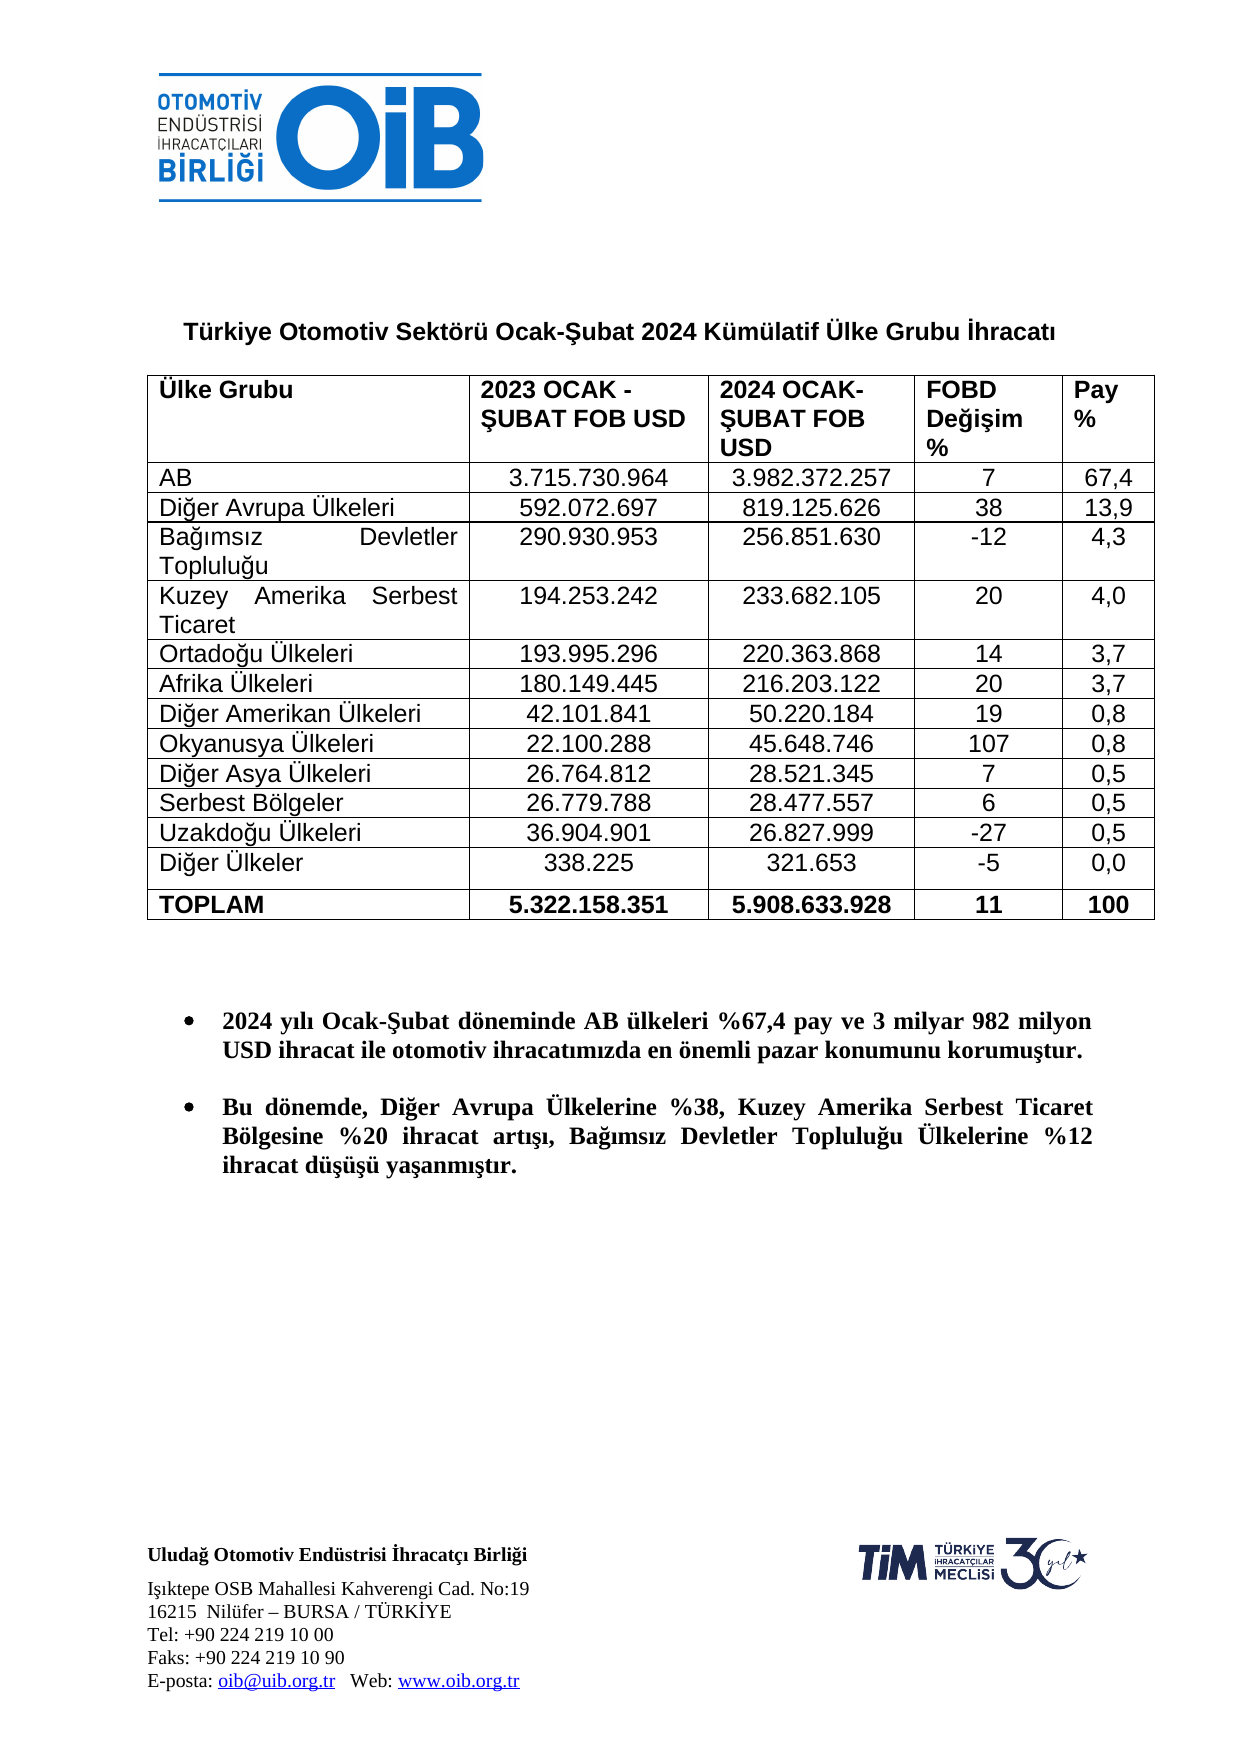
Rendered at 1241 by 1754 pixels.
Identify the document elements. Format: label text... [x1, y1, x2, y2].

table_cell 107 [915, 729, 1062, 758]
table_header 2023 OCAK - ŞUBAT FOB USD [470, 376, 708, 462]
table_cell 290.930.953 [470, 523, 708, 580]
table_cell 321.653 [709, 848, 914, 889]
table_cell 13,9 [1063, 493, 1154, 521]
table_cell 28.521.345 [709, 759, 914, 787]
table_cell 0,5 [1063, 789, 1154, 817]
table_cell 38 [915, 493, 1062, 521]
table_cell 20 [915, 581, 1062, 638]
table_cell Diğer Amerikan Ülkeleri [148, 699, 469, 728]
table_cell 0,8 [1063, 729, 1154, 758]
list 2024 yılı Ocak-Şubat döneminde AB ülkeleri %67,4 pay ve 3 milyar 982 milyon USD ihracat ile otomotiv ihracatımızda en önemli pazar konumunu korumuştur. [184, 1006, 1093, 1064]
table_cell 3.982.372.257 [709, 463, 914, 492]
table_cell 26.779.788 [470, 789, 708, 817]
table_cell 36.904.901 [470, 818, 708, 847]
table_cell 6 [915, 789, 1062, 817]
table_cell 11 [915, 890, 1062, 919]
table_cell Bağımsız Devletler Topluluğu [148, 523, 469, 580]
table_cell Uzakdoğu Ülkeleri [148, 818, 469, 847]
picture [158, 73, 484, 202]
table_cell Serbest Bölgeler [148, 789, 469, 817]
table_cell 28.477.557 [709, 789, 914, 817]
table_cell 338.225 [470, 848, 708, 889]
table_cell 7 [915, 759, 1062, 787]
table_cell 22.100.288 [470, 729, 708, 758]
table_header FOBD Değişim % [915, 376, 1062, 462]
table_cell Diğer Ülkeler [148, 848, 469, 889]
table_cell 42.101.841 [470, 699, 708, 728]
table_cell 0,8 [1063, 699, 1154, 728]
table_cell 5.908.633.928 [709, 890, 914, 919]
table_cell 193.995.296 [470, 640, 708, 668]
table_cell 26.827.999 [709, 818, 914, 847]
table_cell 3,7 [1063, 669, 1154, 698]
table_header Ülke Grubu [148, 376, 469, 462]
table_cell -5 [915, 848, 1062, 889]
table_cell 0,5 [1063, 818, 1154, 847]
list Bu dönemde, Diğer Avrupa Ülkelerine %38, Kuzey Amerika Serbest Ticaret Bölgesine %20 ihracat artışı, Bağımsız Devletler Topluluğu Ülkelerine %12 ihracat düşüşü yaşanmıştır. [184, 1092, 1093, 1179]
table_header Pay % [1063, 376, 1154, 462]
table_cell 233.682.105 [709, 581, 914, 638]
table_cell 194.253.242 [470, 581, 708, 638]
table_cell TOPLAM [148, 890, 469, 919]
table_cell Okyanusya Ülkeleri [148, 729, 469, 758]
table_cell 819.125.626 [709, 493, 914, 521]
table_header 2024 OCAK-ŞUBAT FOB USD [709, 376, 914, 462]
table_cell 592.072.697 [470, 493, 708, 521]
table_cell 67,4 [1063, 463, 1154, 492]
picture [852, 1531, 1094, 1596]
table_cell 0,0 [1063, 848, 1154, 889]
table_cell 3,7 [1063, 640, 1154, 668]
table_cell 256.851.630 [709, 523, 914, 580]
table_cell 20 [915, 669, 1062, 698]
table_cell AB [148, 463, 469, 492]
table_cell Kuzey Amerika Serbest Ticaret [148, 581, 469, 638]
table_cell 45.648.746 [709, 729, 914, 758]
table_cell 180.149.445 [470, 669, 708, 698]
table_cell 50.220.184 [709, 699, 914, 728]
table_cell 0,5 [1063, 759, 1154, 787]
table_cell -27 [915, 818, 1062, 847]
table_cell Afrika Ülkeleri [148, 669, 469, 698]
table_cell 220.363.868 [709, 640, 914, 668]
table_cell Diğer Asya Ülkeleri [148, 759, 469, 787]
table_cell 26.764.812 [470, 759, 708, 787]
text Türkiye Otomotiv Sektörü Ocak-Şubat 2024 Kümülatif Ülke Grubu İhracatı [147, 317, 1093, 346]
table_cell Diğer Avrupa Ülkeleri [148, 493, 469, 521]
table_cell 3.715.730.964 [470, 463, 708, 492]
table_cell 5.322.158.351 [470, 890, 708, 919]
table_cell -12 [915, 523, 1062, 580]
table_cell 14 [915, 640, 1062, 668]
table_cell 216.203.122 [709, 669, 914, 698]
table_cell Ortadoğu Ülkeleri [148, 640, 469, 668]
table_cell 4,0 [1063, 581, 1154, 638]
table_cell 100 [1063, 890, 1154, 919]
table_cell 7 [915, 463, 1062, 492]
table_cell 4,3 [1063, 523, 1154, 580]
table_cell 19 [915, 699, 1062, 728]
